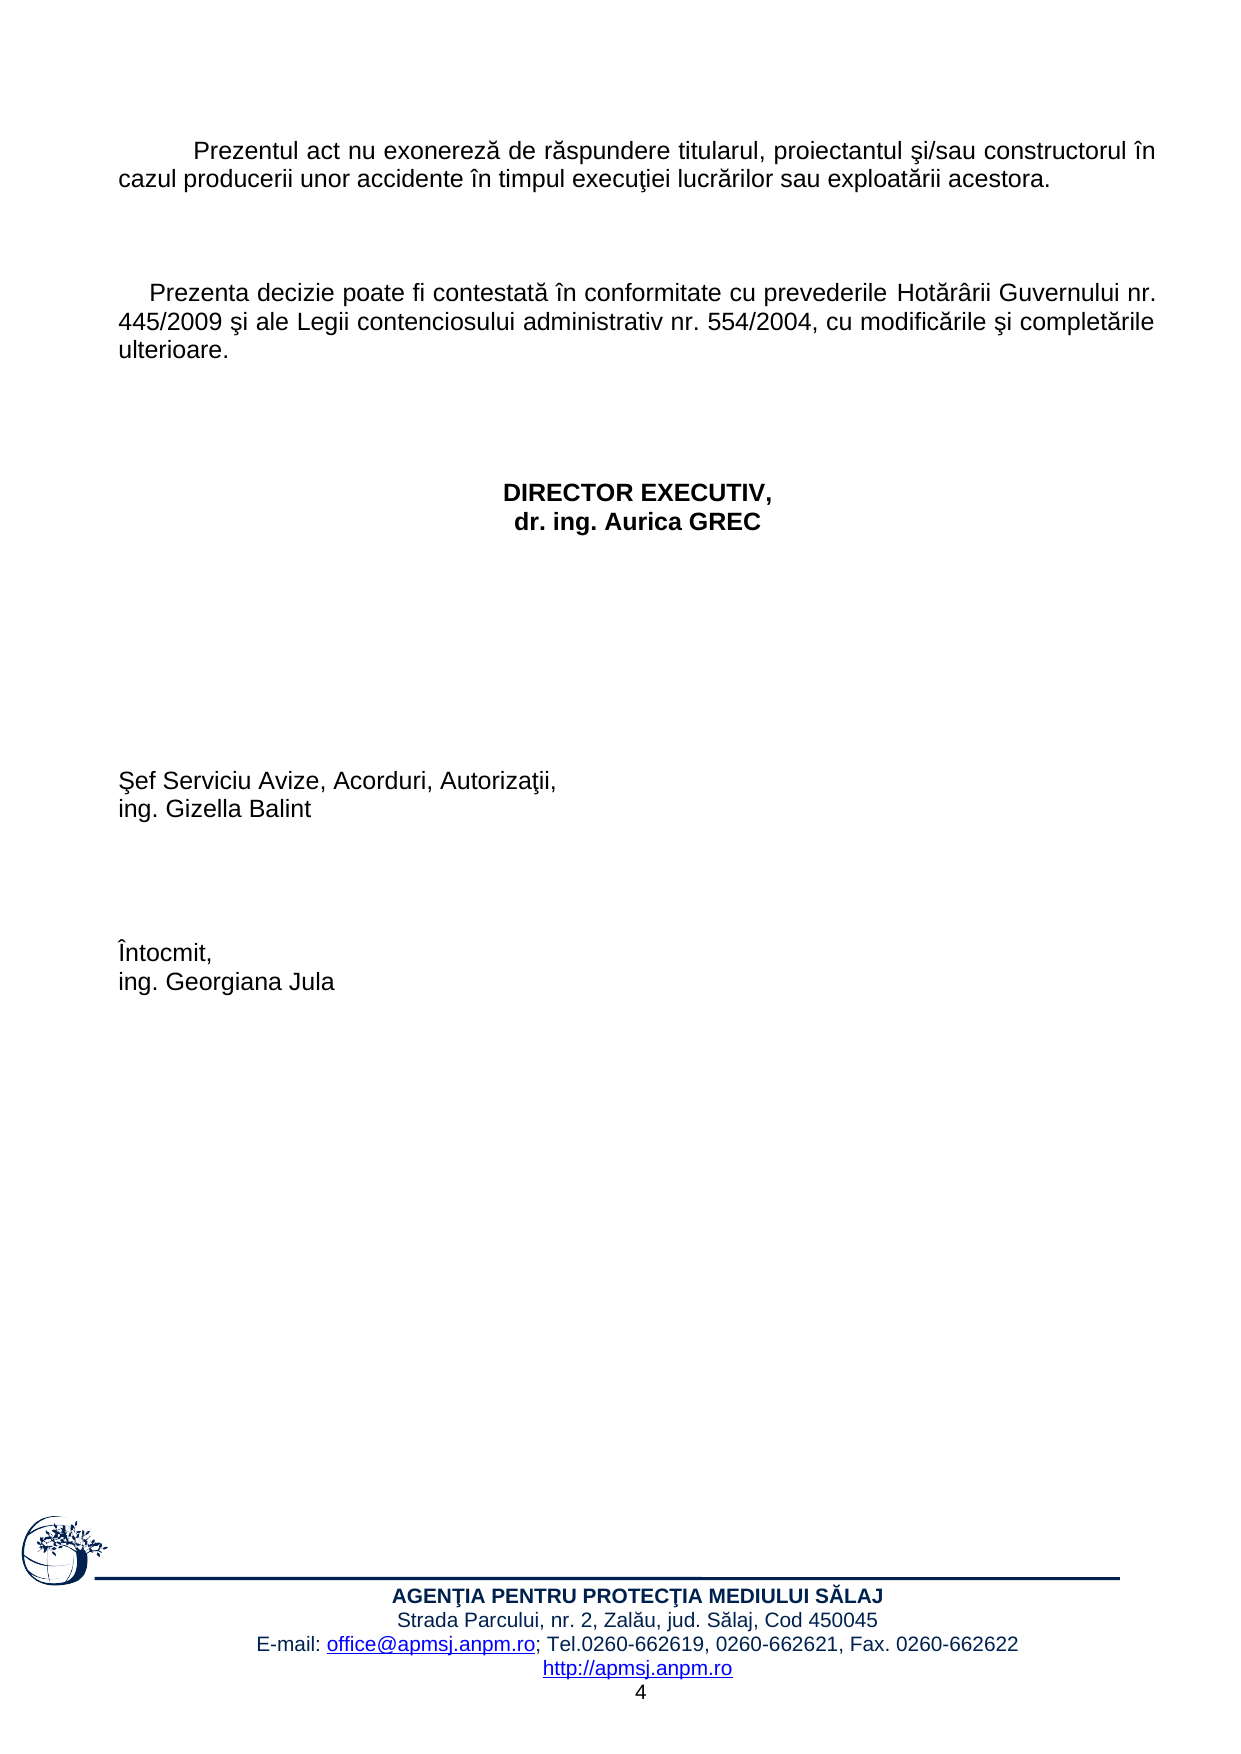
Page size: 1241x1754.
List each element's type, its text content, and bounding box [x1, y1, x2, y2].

text Prezenta decizie poate fi contestată în conformitate cu prevederile [118, 278, 1157, 364]
